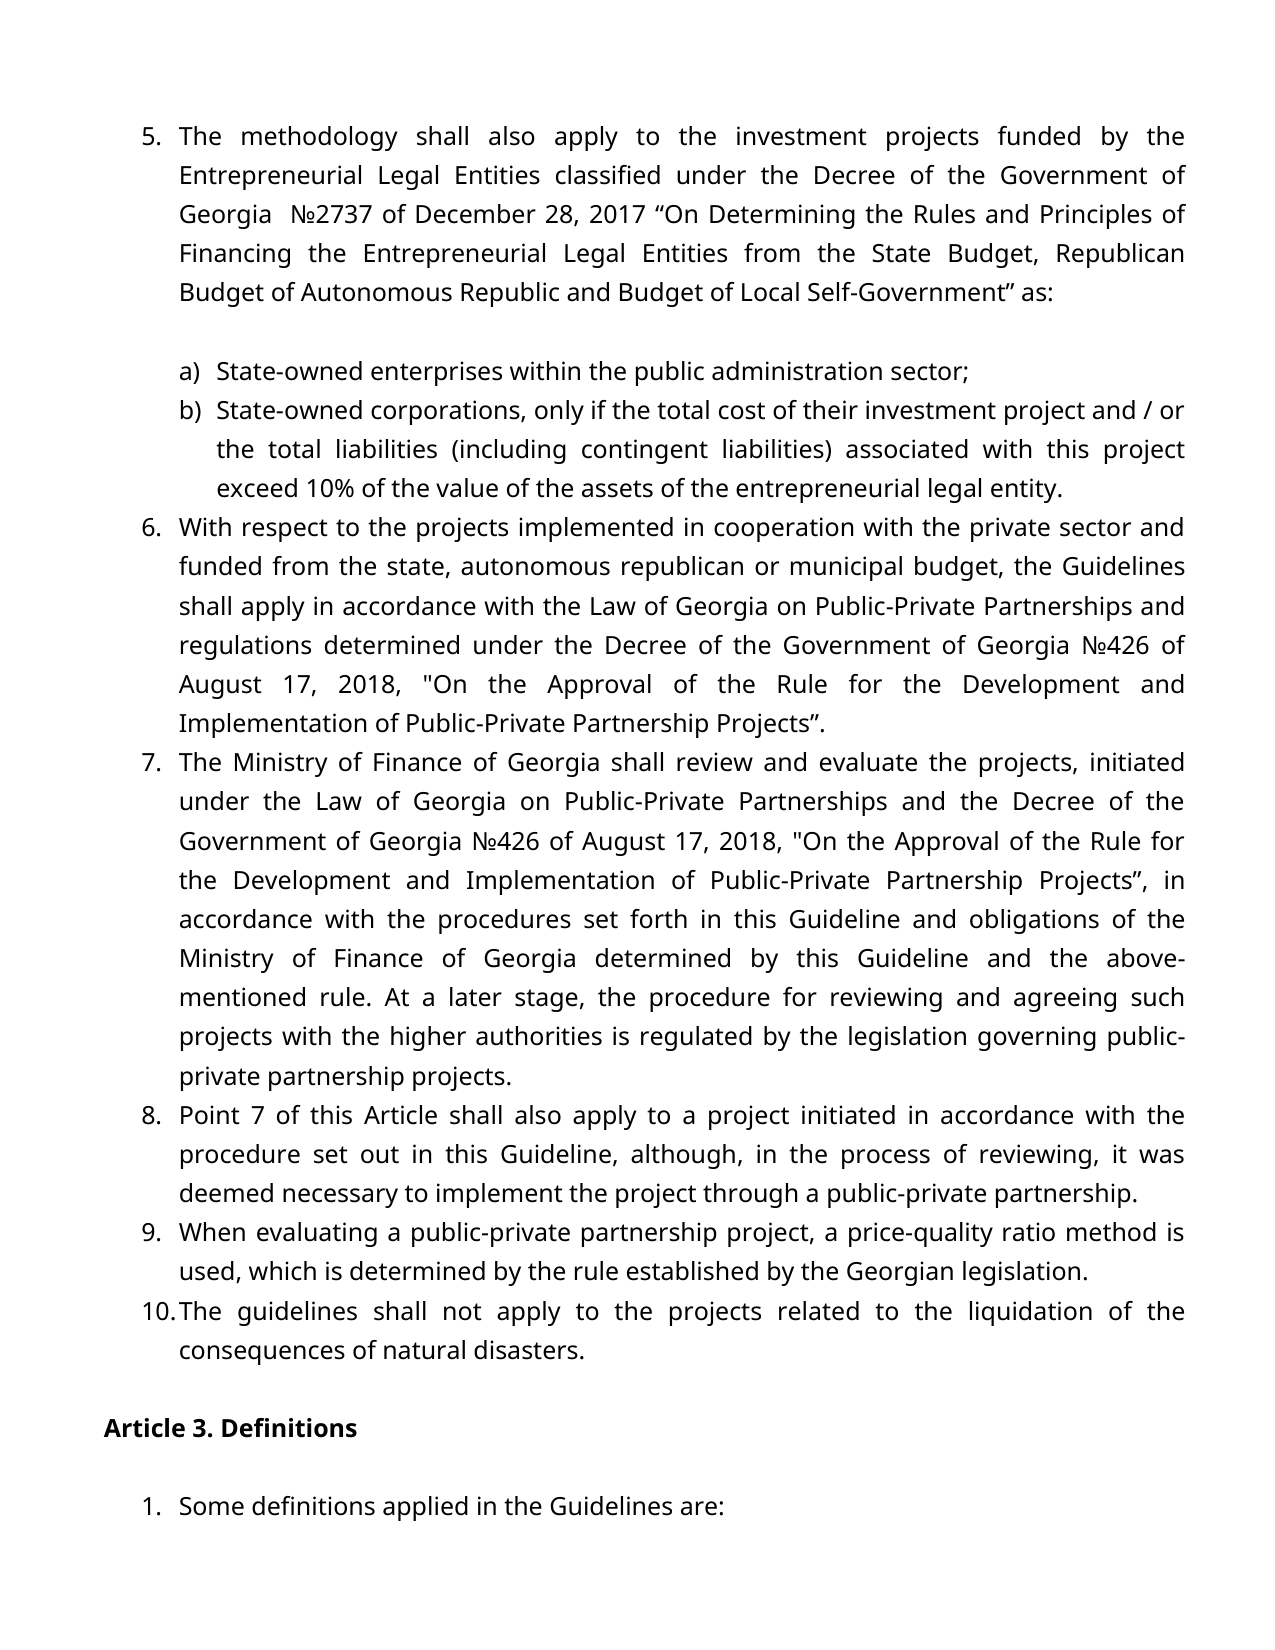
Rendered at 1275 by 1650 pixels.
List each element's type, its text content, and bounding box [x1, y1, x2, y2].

list With respect to the projects implemented in cooperation with the private sector and funded from the state, autonomous republican or municipal budget, the Guidelines shall apply in accordance with the Law of Georgia on Public-Private Partnerships and regulations determined under the Decree of the Government of Georgia №426 of August 17, 2018, "On the Approval of the Rule for the Development and Implementation of Public-Private Partnership Projects”. [141, 510, 1186, 740]
list The Ministry of Finance of Georgia shall review and evaluate the projects, initiated under the Law of Georgia on Public-Private Partnerships and the Decree of the Government of Georgia №426 of August 17, 2018, "On the Approval of the Rule for the Development and Implementation of Public-Private Partnership Projects”, in accordance with the procedures set forth in this Guideline and obligations of the Ministry of Finance of Georgia determined by this Guideline and the above-mentioned rule. At a later stage, the procedure for reviewing and agreeing such projects with the higher authorities is regulated by the legislation governing public-private partnership projects. [141, 745, 1186, 1092]
list Point 7 of this Article shall also apply to a project initiated in accordance with the procedure set out in this Guideline, although, in the process of reviewing, it was deemed necessary to implement the project through a public-private partnership. [141, 1097, 1186, 1210]
text Article 3. Definitions [103, 1411, 1186, 1445]
list The methodology shall also apply to the investment projects funded by the Entrepreneurial Legal Entities classified under the Decree of the Government of Georgia №2737 of December 28, 2017 “On Determining the Rules and Principles of Financing the Entrepreneurial Legal Entities from the State Budget, Republican Budget of Autonomous Republic and Budget of Local Self-Government” as: [141, 118, 1186, 309]
list The guidelines shall not apply to the projects related to the liquidation of the consequences of natural disasters. [141, 1293, 1186, 1366]
list Some definitions applied in the Guidelines are: [141, 1489, 1186, 1523]
list When evaluating a public-private partnership project, a price-quality ratio method is used, which is determined by the rule established by the Georgian legislation. [141, 1215, 1186, 1288]
list State-owned enterprises within the public administration sector; [178, 353, 1186, 387]
list State-owned corporations, only if the total cost of their investment project and / or the total liabilities (including contingent liabilities) associated with this project exceed 10% of the value of the assets of the entrepreneurial legal entity. [178, 392, 1186, 505]
